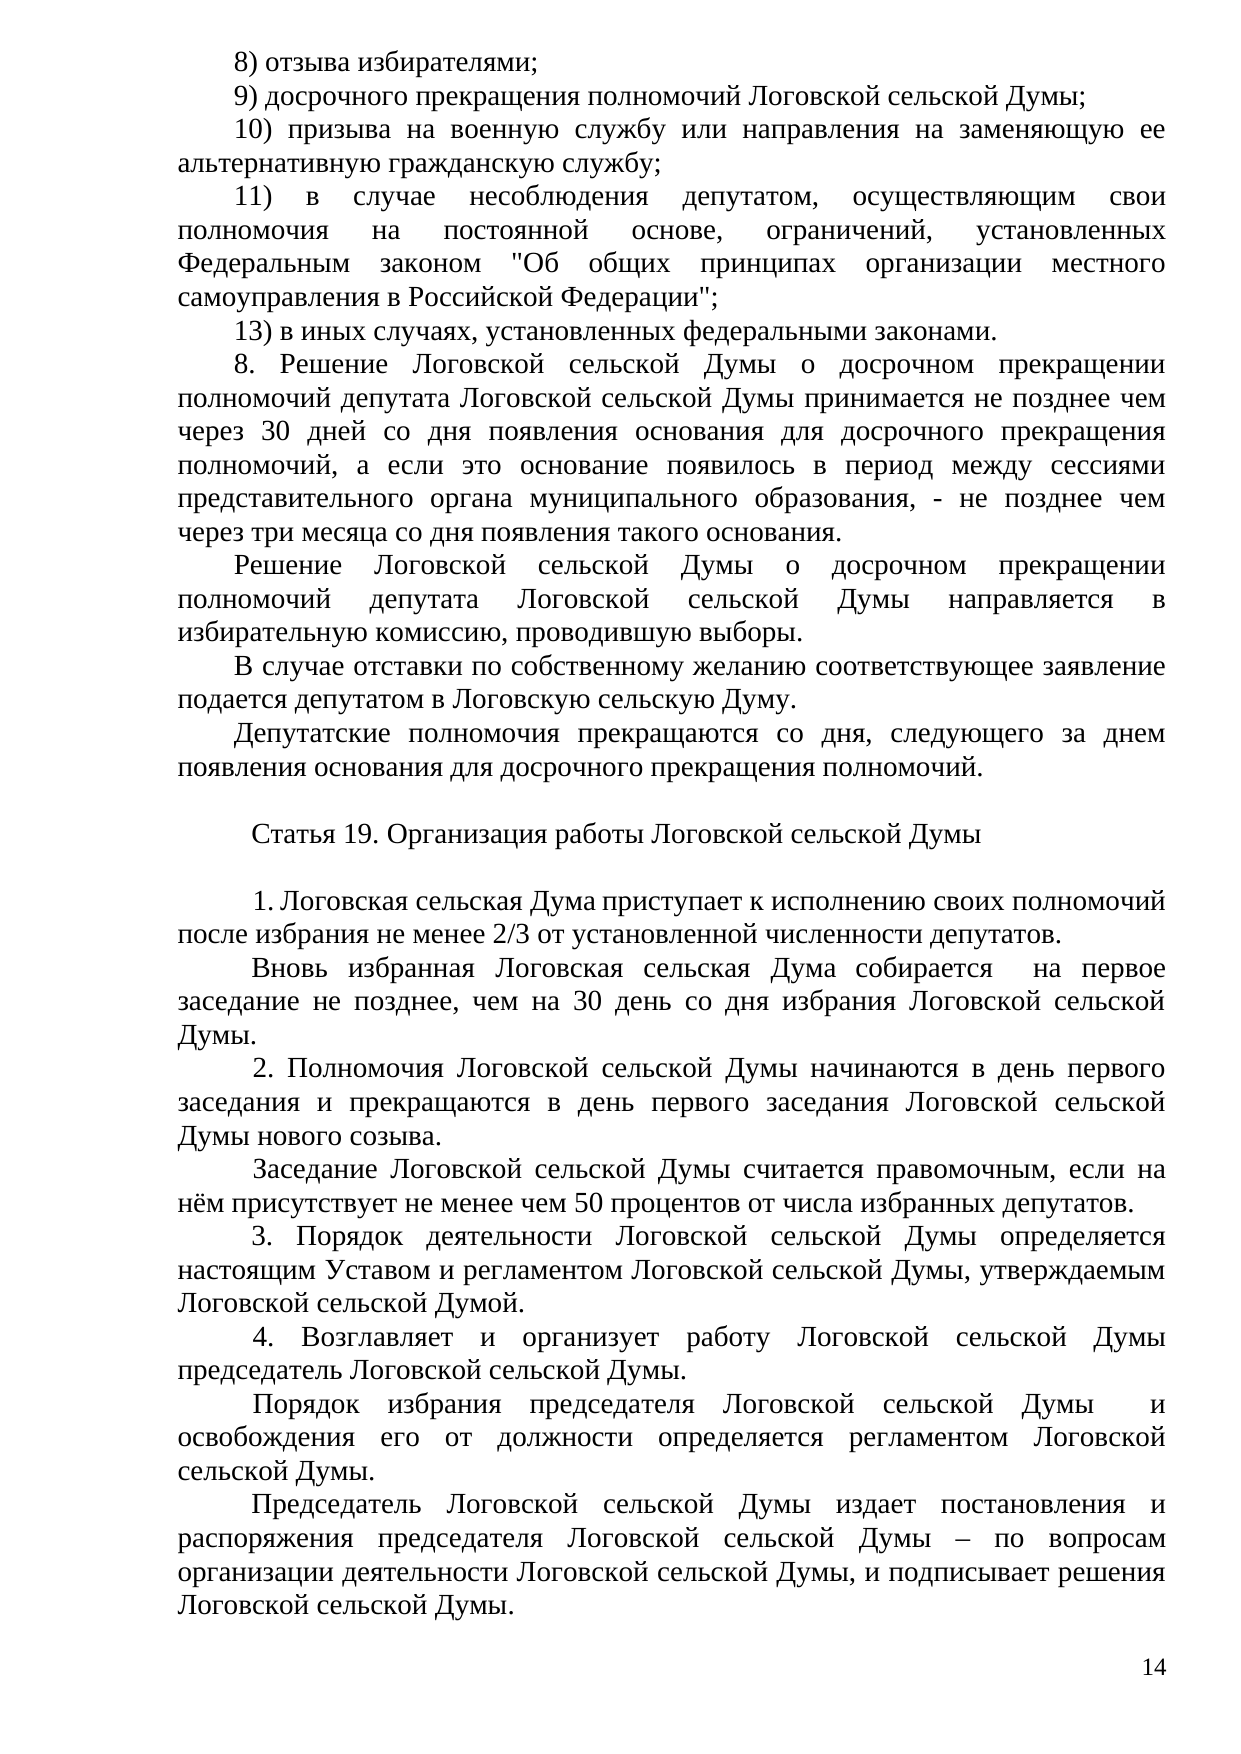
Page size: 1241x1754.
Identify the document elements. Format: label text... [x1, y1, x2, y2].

text 13) в иных случаях, установленных федеральными законами. [177, 313, 1167, 346]
text 2. Полномочия Логовской сельской Думы начинаются в день первого заседания и прекращаются в день первого заседания Логовской сельской Думы нового созыва. [177, 1051, 1167, 1151]
text 8. Решение Логовской сельской Думы о досрочном прекращении полномочий депутата Логовской сельской Думы принимается не позднее чем через 30 дней со дня появления основания для досрочного прекращения полномочий, а если это основание появилось в период между сессиями представительного органа муниципального образования, - не позднее чем через три месяца со дня появления такого основания. [177, 346, 1167, 547]
text Статья 19. Организация работы Логовской сельской Думы [177, 816, 1167, 849]
text Депутатские полномочия прекращаются со дня, следующего за днем появления основания для досрочного прекращения полномочий. [177, 715, 1167, 782]
text Председатель Логовской сельской Думы издает постановления и распоряжения председателя Логовской сельской Думы – по вопросам организации деятельности Логовской сельской Думы, и подписывает решения Логовской сельской Думы. [177, 1487, 1167, 1621]
text 8) отзыва избирателями; [177, 44, 1167, 78]
text Порядок избрания председателя Логовской сельской Думы и освобождения его от должности определяется регламентом Логовской сельской Думы. [177, 1386, 1167, 1487]
text 11) в случае несоблюдения депутатом, осуществляющим свои полномочия на постоянной основе, ограничений, установленных Федеральным законом "Об общих принципах организации местного самоуправления в Российской Федерации"; [177, 178, 1167, 313]
text 10) призыва на военную службу или направления на заменяющую ее альтернативную гражданскую службу; [177, 111, 1167, 178]
text Решение Логовской сельской Думы о досрочном прекращении полномочий депутата Логовской сельской Думы направляется в избирательную комиссию, проводившую выборы. [177, 547, 1167, 648]
text Вновь избранная Логовская сельская Дума собирается на первое заседание не позднее, чем на 30 день со дня избрания Логовской сельской Думы. [177, 950, 1167, 1051]
text В случае отставки по собственному желанию соответствующее заявление подается депутатом в Логовскую сельскую Думу. [177, 648, 1167, 715]
text Заседание Логовской сельской Думы считается правомочным, если на нём присутствует не менее чем 50 процентов от числа избранных депутатов. [177, 1151, 1167, 1218]
text 3. Порядок деятельности Логовской сельской Думы определяется настоящим Уставом и регламентом Логовской сельской Думы, утверждаемым Логовской сельской Думой. [177, 1218, 1167, 1319]
text 4. Возглавляет и организует работу Логовской сельской Думы председатель Логовской сельской Думы. [177, 1319, 1167, 1386]
text 1. Логовская сельская Дума приступает к исполнению своих полномочий после избрания не менее 2/3 от установленной численности депутатов. [177, 883, 1167, 950]
text 9) досрочного прекращения полномочий Логовской сельской Думы; [177, 78, 1167, 111]
